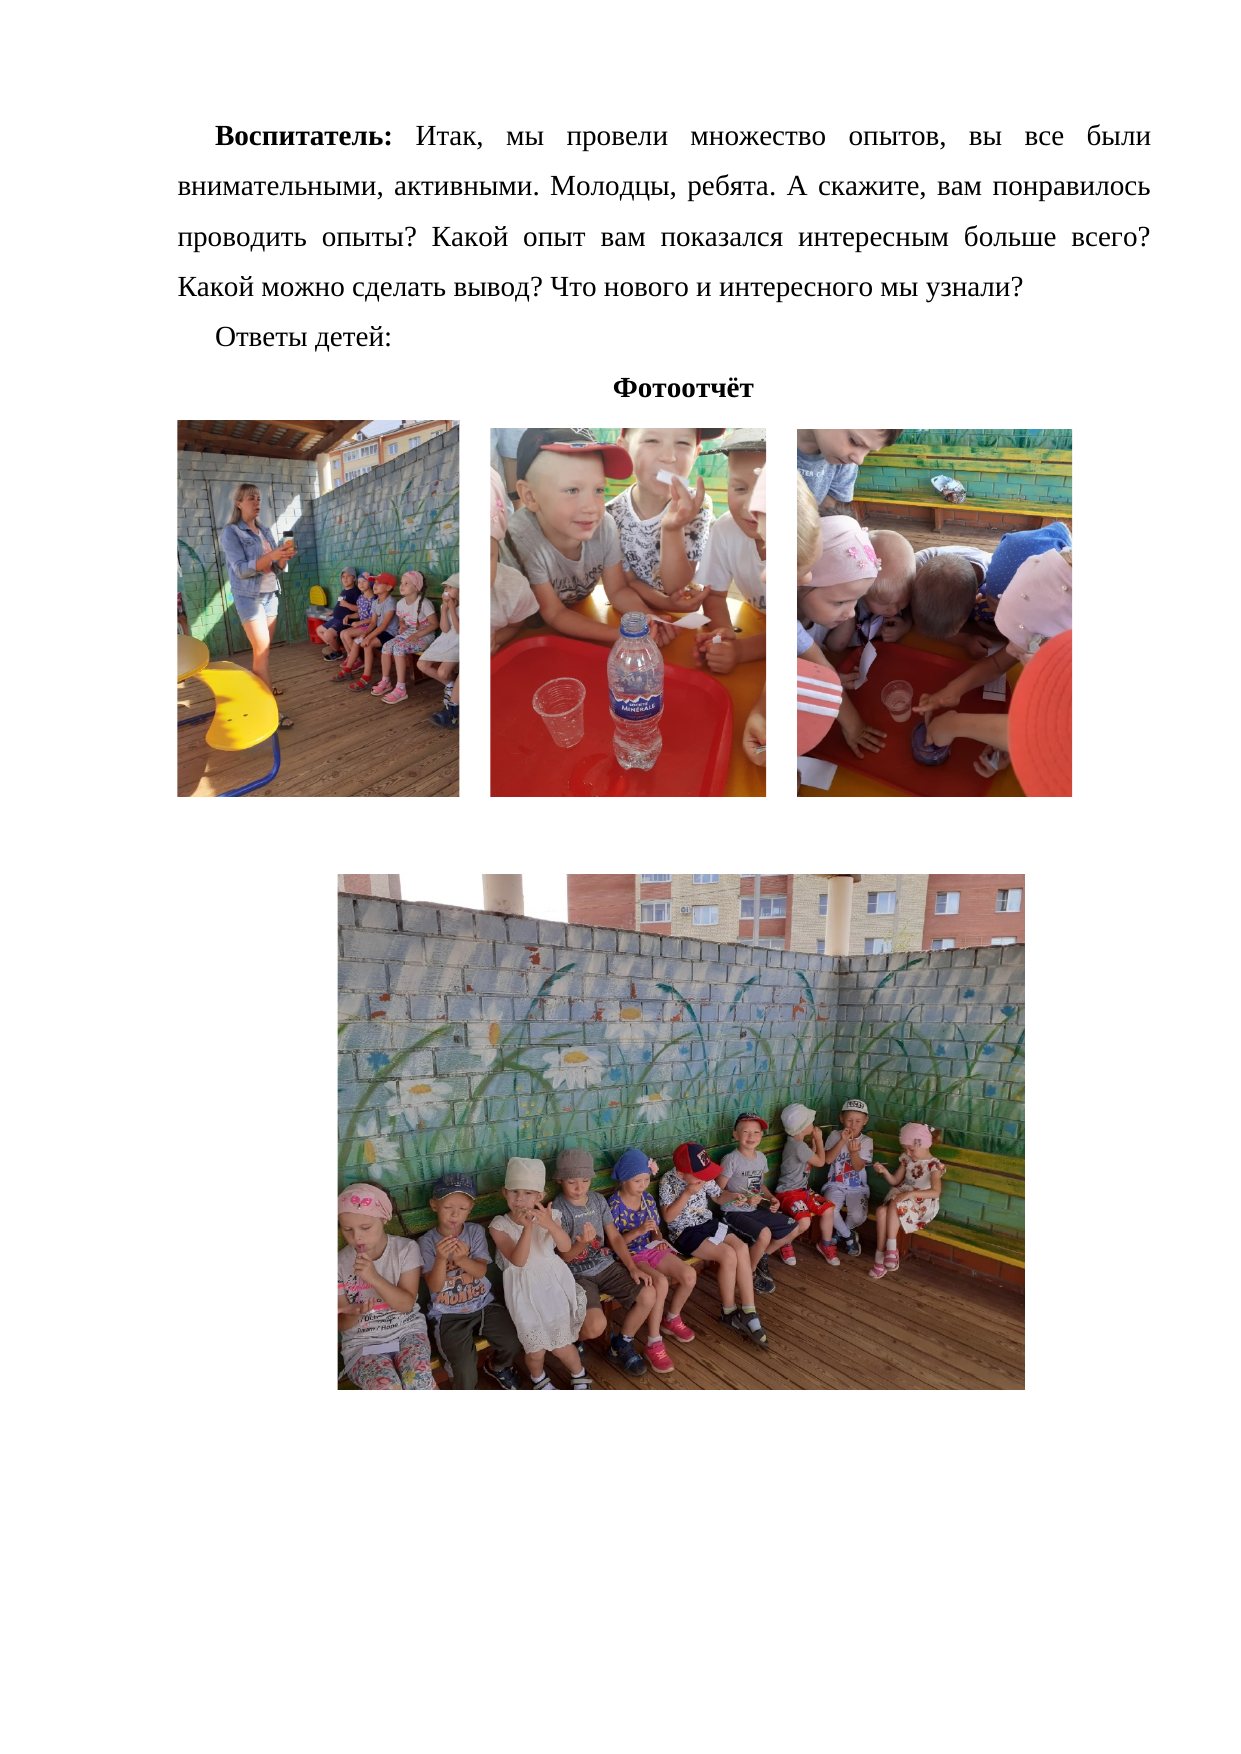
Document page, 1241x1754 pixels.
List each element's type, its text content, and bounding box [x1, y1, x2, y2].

text Воспитатель: Итак, мы провели множество опытов, вы все были внимательными, активными. Молодцы, ребята. А скажите, вам понравилось проводить опыты? Какой опыт вам показался интересным больше всего? Какой можно сделать вывод? Что нового и интересного мы узнали? [177, 118, 1152, 303]
picture [797, 429, 1073, 797]
picture [490, 428, 767, 797]
text Ответы детей: [177, 319, 1152, 353]
picture [177, 420, 460, 797]
text Фотоотчёт [177, 370, 1152, 403]
picture [337, 874, 1025, 1390]
